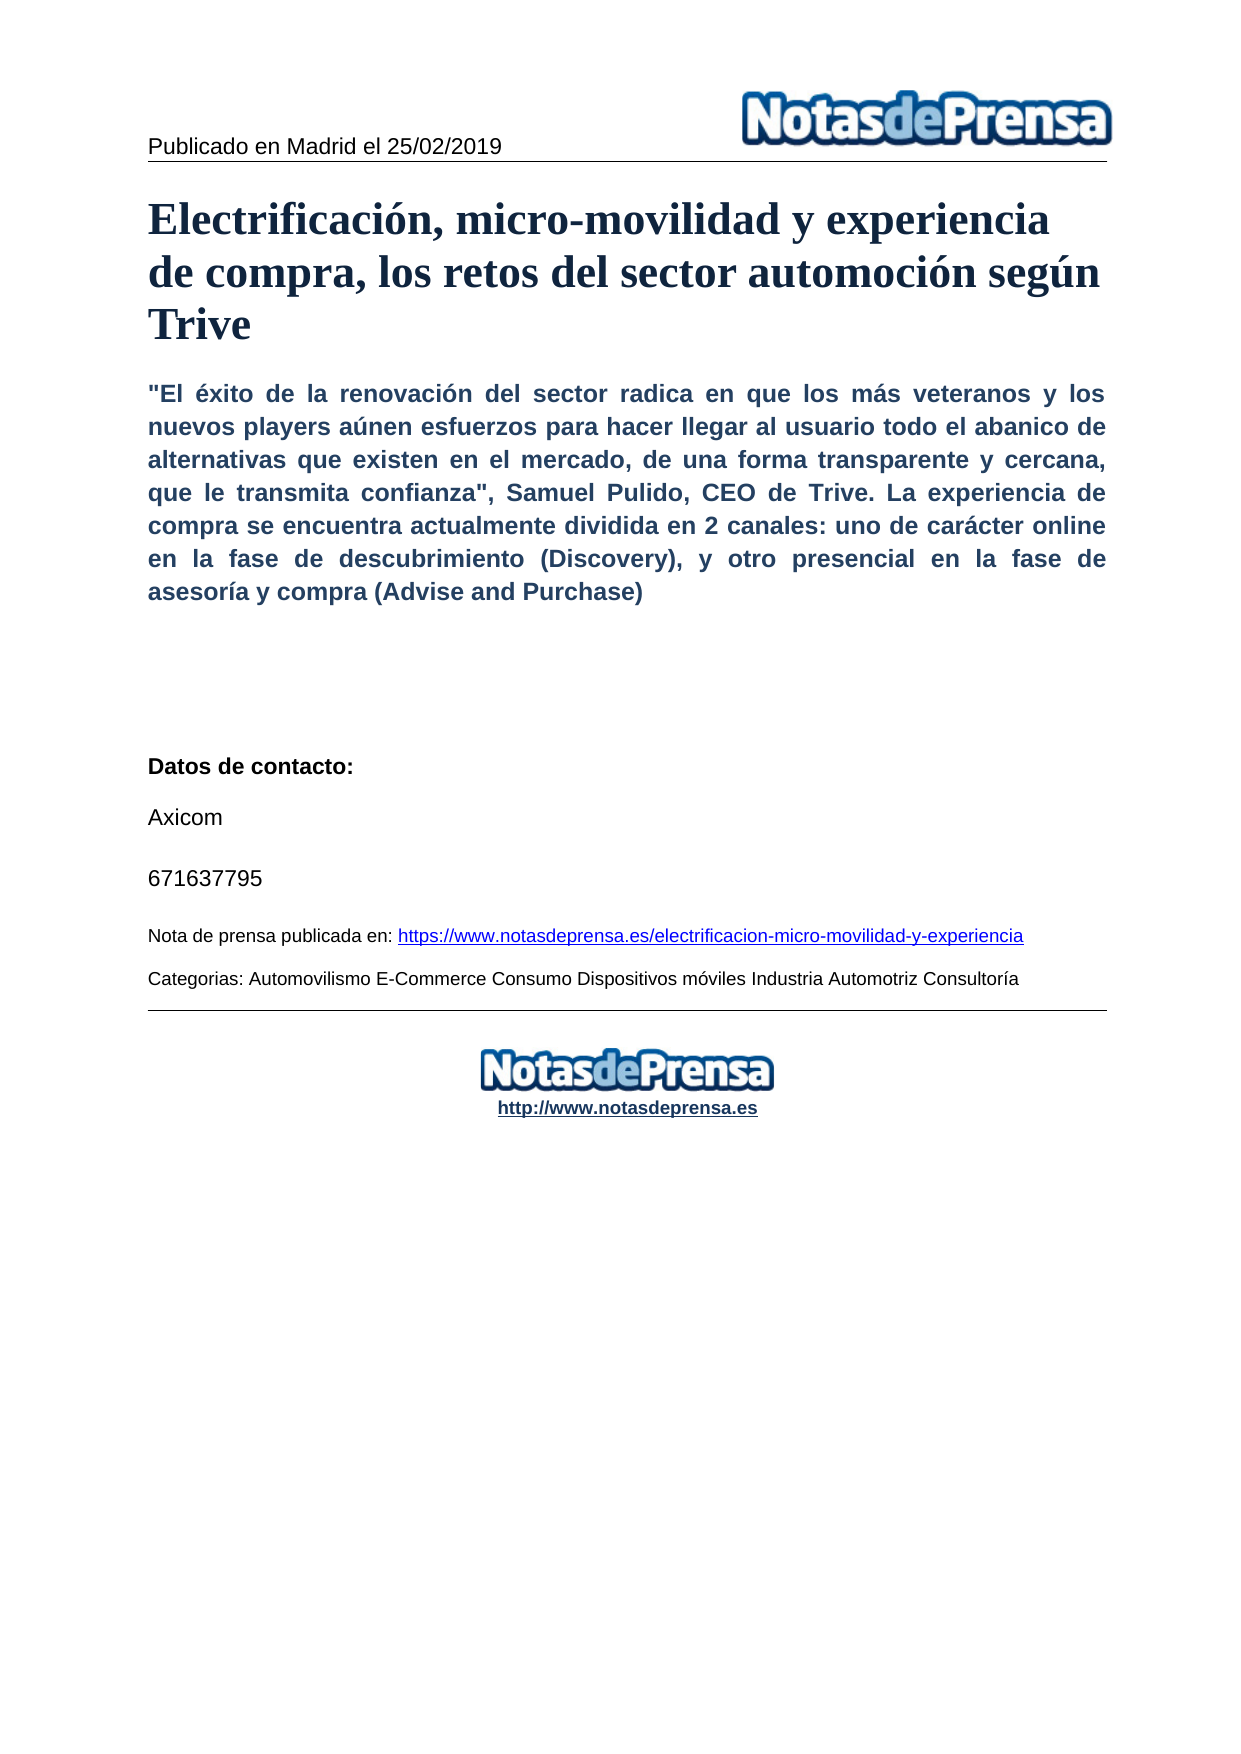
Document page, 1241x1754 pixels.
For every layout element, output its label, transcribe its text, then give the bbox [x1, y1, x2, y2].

text Categorias: Automovilismo E-Commerce Consumo Dispositivos móviles Industria Automotriz Consultoría [148, 967, 1107, 989]
text Axicom [148, 804, 1063, 831]
text http://www.notasdeprensa.es [148, 1097, 1107, 1118]
subtitle Electrificación, micro-movilidad y experiencia de compra, los retos del sector automoción según Trive [148, 192, 1107, 350]
picture [742, 90, 1113, 148]
text Datos de contacto: [148, 753, 1107, 779]
text Nota de prensa publicada en: https://www.notasdeprensa.es/electrificacion-micro-movilidad-y-experiencia [148, 925, 1107, 947]
subtitle "El éxito de la renovación del sector radica en que los más veteranos y los nuevos players aúnen esfuerzos para hacer llegar al usuario todo el abanico de alternativas que existen en el mercado, de una forma transparente y cercana, que le transmita confianza", Samuel Pulido, CEO de Trive. La experiencia de compra se encuentra actualmente dividida en 2 canales: uno de carácter online en la fase de descubrimiento (Discovery), y otro presencial en la fase de asesoría y compra (Advise and Purchase) [148, 379, 1107, 606]
picture [480, 1047, 775, 1093]
text Publicado en Madrid el 25/02/2019 [148, 133, 1107, 161]
text 671637795 [148, 865, 1063, 891]
